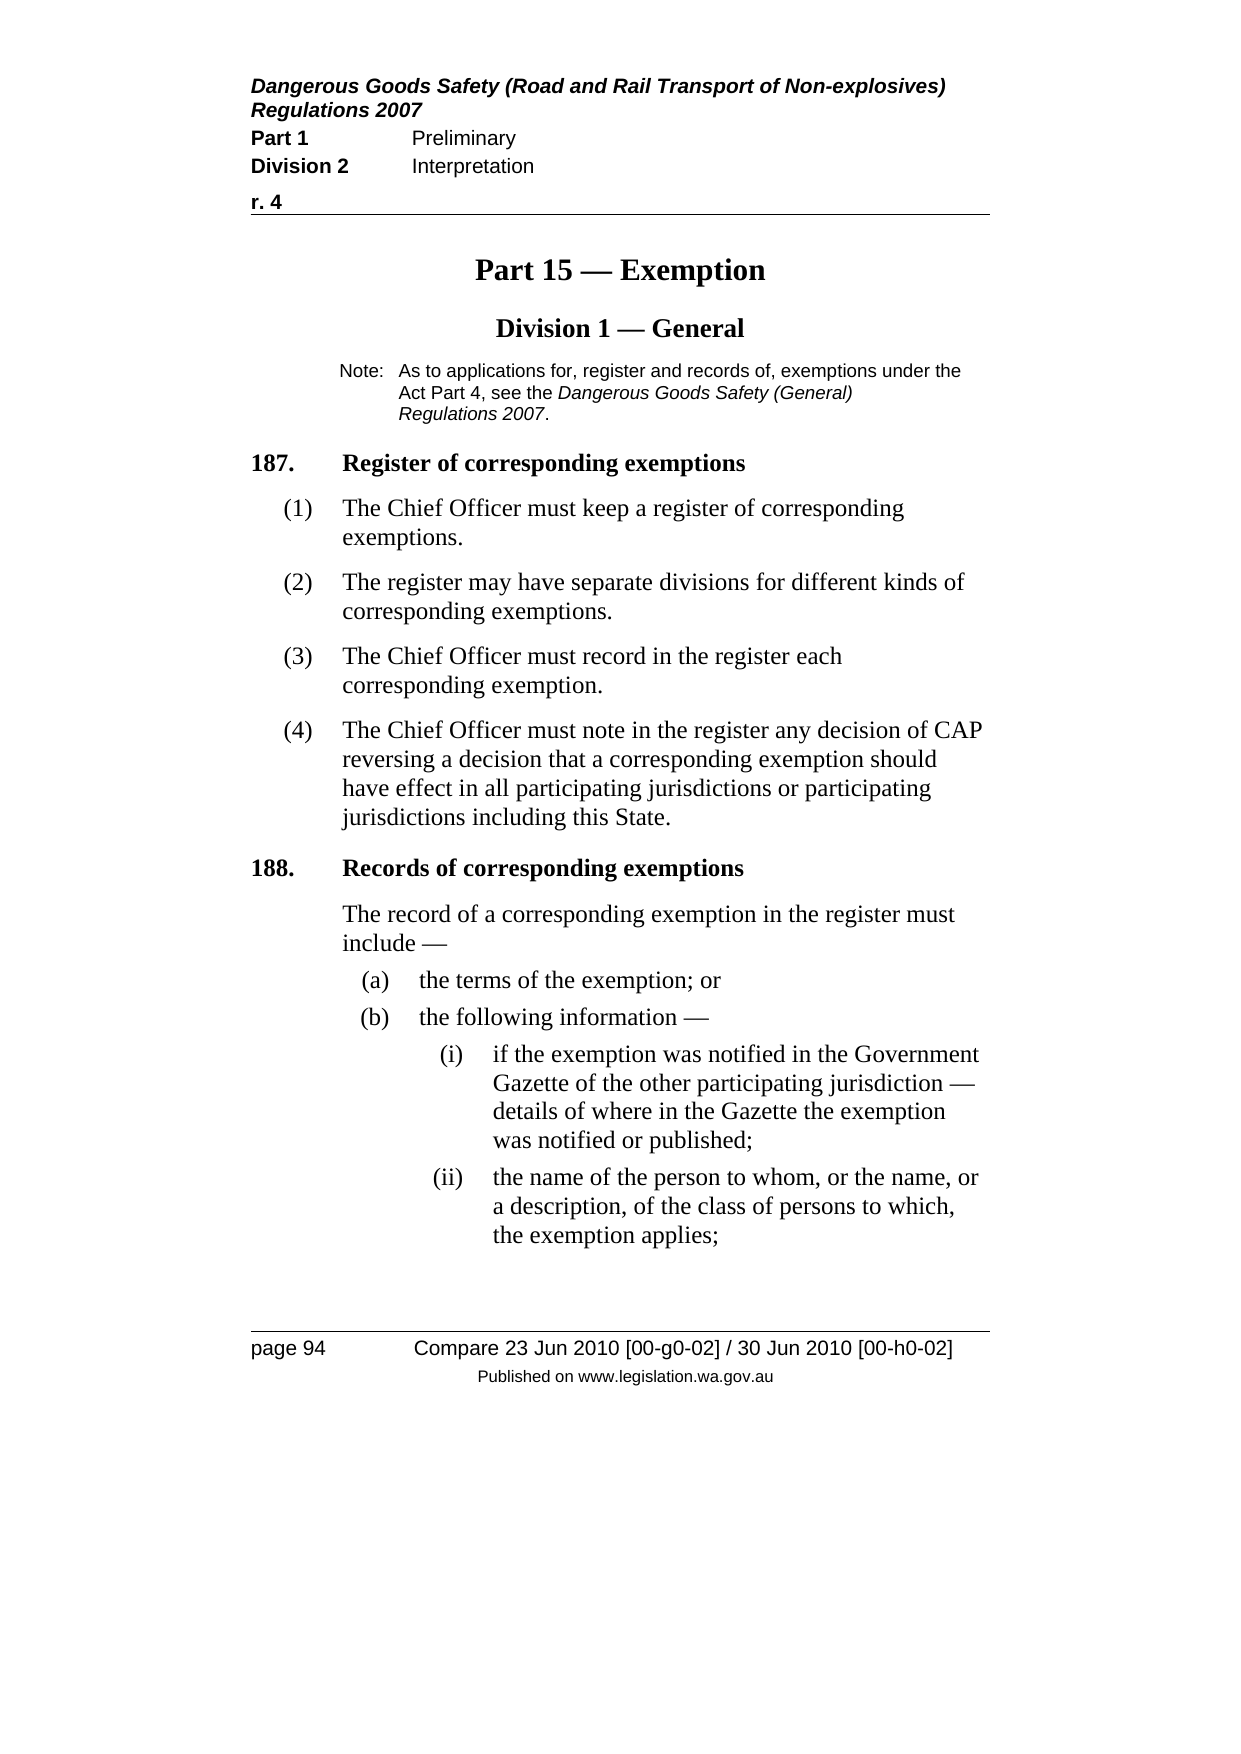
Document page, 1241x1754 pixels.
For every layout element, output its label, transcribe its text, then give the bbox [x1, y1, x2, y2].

text (i) if the exemption was notified in the Government Gazette of the other participating jurisdiction — details of where in the Gazette the exemption was notified or published; [251, 1039, 990, 1154]
text (1) The Chief Officer must keep a register of corresponding exemptions. [251, 493, 990, 551]
subtitle 188. Records of corresponding exemptions [251, 853, 990, 882]
subtitle Division 1 — General [251, 312, 990, 343]
text Note: As to applications for, register and records of, exemptions under the Act Part 4, see the Dangerous Goods Safety (General) Regulations 2007. [251, 360, 990, 425]
subtitle 187. Register of corresponding exemptions [251, 448, 990, 476]
text (2) The register may have separate divisions for different kinds of corresponding exemptions. [251, 567, 990, 625]
text (b) the following information — [251, 1002, 990, 1031]
text (ii) the name of the person to whom, or the name, or a description, of the class of persons to which, the exemption applies; [251, 1162, 990, 1248]
text (4) The Chief Officer must note in the register any decision of CAP reversing a decision that a corresponding exemption should have effect in all participating jurisdictions or participating jurisdictions including this State. [251, 716, 990, 831]
text The record of a corresponding exemption in the register must include — [251, 899, 990, 956]
subtitle Part 15 — Exemption [251, 251, 990, 287]
text (a) the terms of the exemption; or [251, 965, 990, 993]
text (3) The Chief Officer must record in the register each corresponding exemption. [251, 641, 990, 699]
